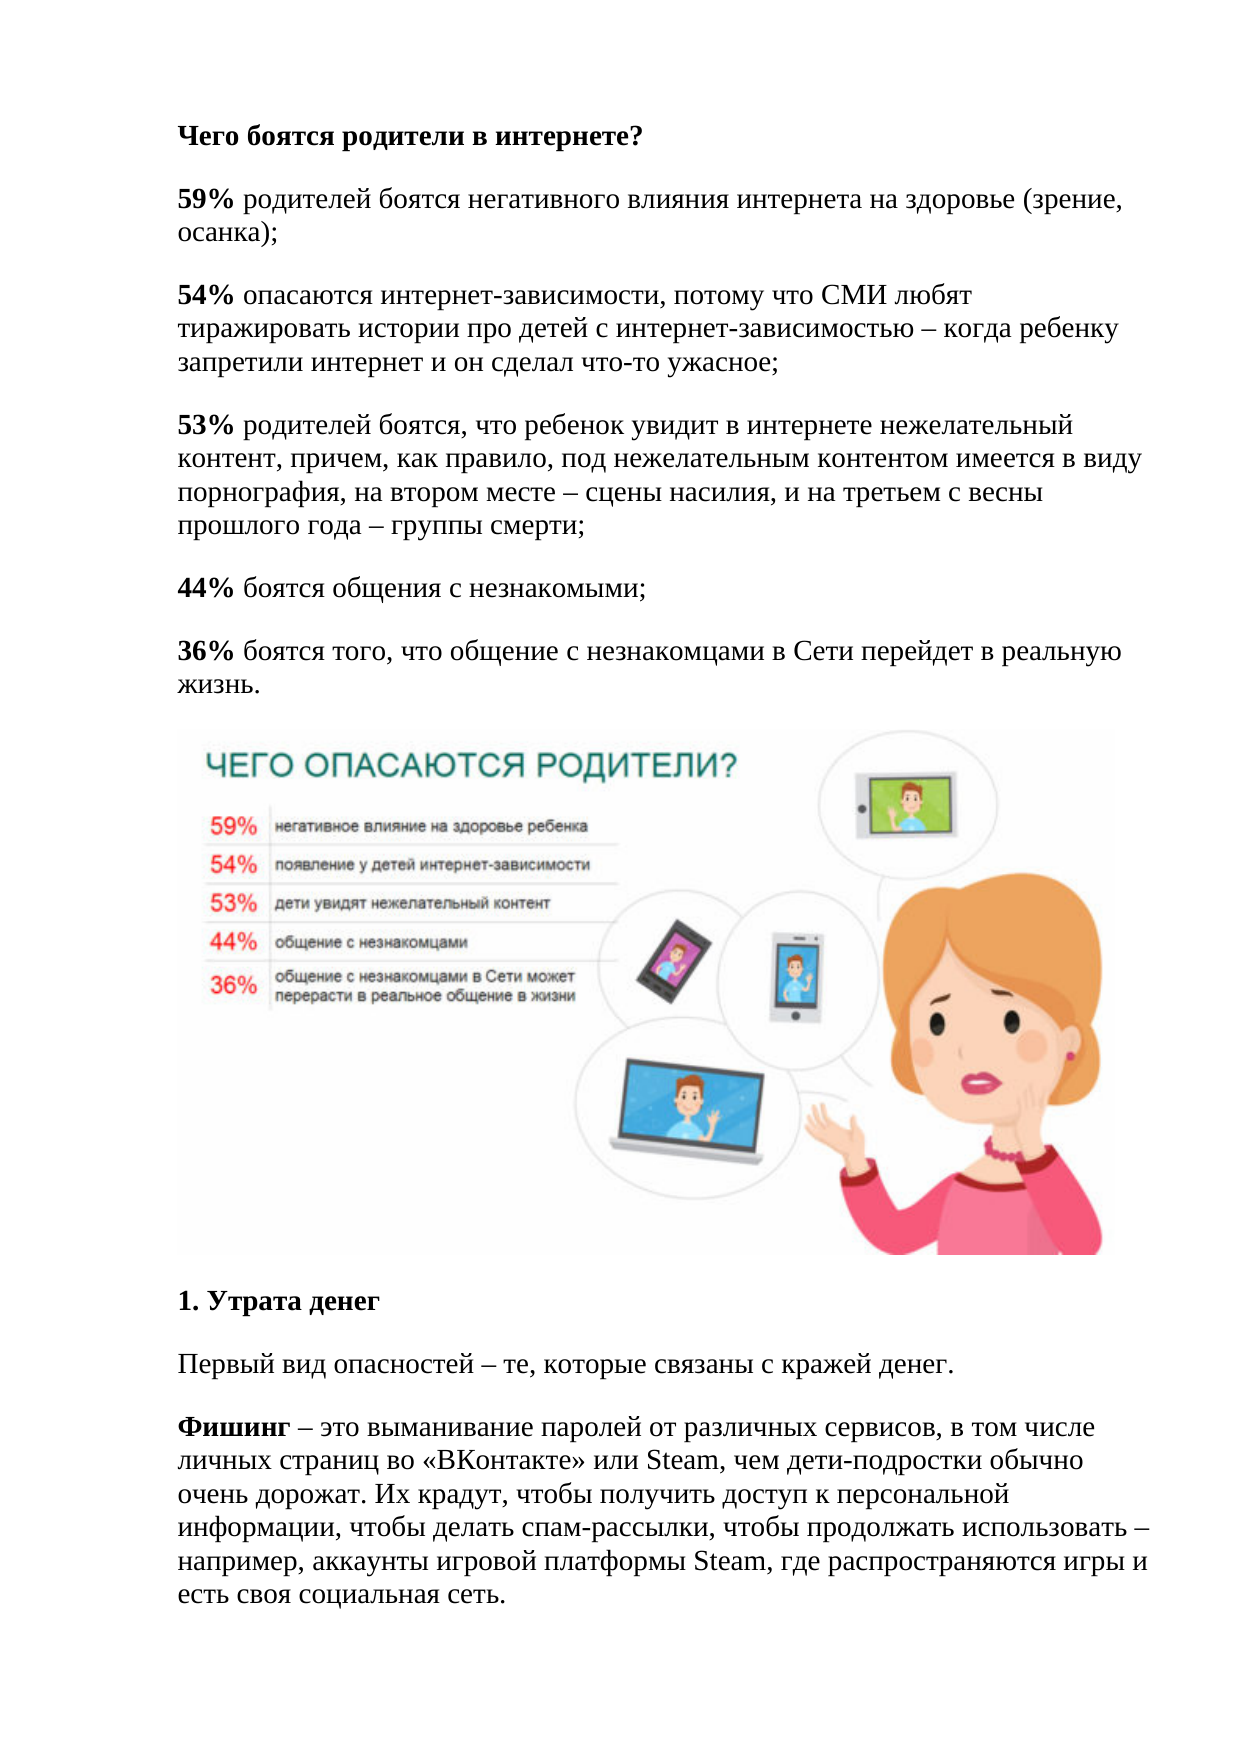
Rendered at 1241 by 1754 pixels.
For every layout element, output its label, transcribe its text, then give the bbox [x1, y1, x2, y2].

picture [177, 729, 1115, 1255]
text Первый вид опасностей – те, которые связаны с кражей денег. [177, 1346, 1152, 1379]
text Фишинг – это выманивание паролей от различных сервисов, в том числе личных страниц во «ВКонтакте» или Steam, чем дети-подростки обычно очень дорожат. Их крадут, чтобы получить доступ к персональной информации, чтобы делать спам-рассылки, чтобы продолжать использовать – например, аккаунты игровой платформы Steam, где распространяются игры и есть своя социальная сеть. [177, 1409, 1152, 1610]
text 54% опасаются интернет-зависимости, потому что СМИ любят тиражировать истории про детей с интернет-зависимостью – когда ребенку запретили интернет и он сделал что-то ужасное; [177, 277, 1152, 378]
text 59% родителей боятся негативного влияния интернета на здоровье (зрение, осанка); [177, 181, 1152, 248]
text 36% боятся того, что общение с незнакомцами в Cети перейдет в реальную жизнь. [177, 633, 1152, 700]
text 53% родителей боятся, что ребенок увидит в интернете нежелательный контент, причем, как правило, под нежелательным контентом имеется в виду порнография, на втором месте – сцены насилия, и на третьем с весны прошлого года – группы смерти; [177, 407, 1152, 541]
text 44% боятся общения с незнакомыми; [177, 570, 1152, 604]
text 1. Утрата денег [177, 1283, 1152, 1317]
text Чего боятся родители в интернете? [177, 118, 1152, 152]
